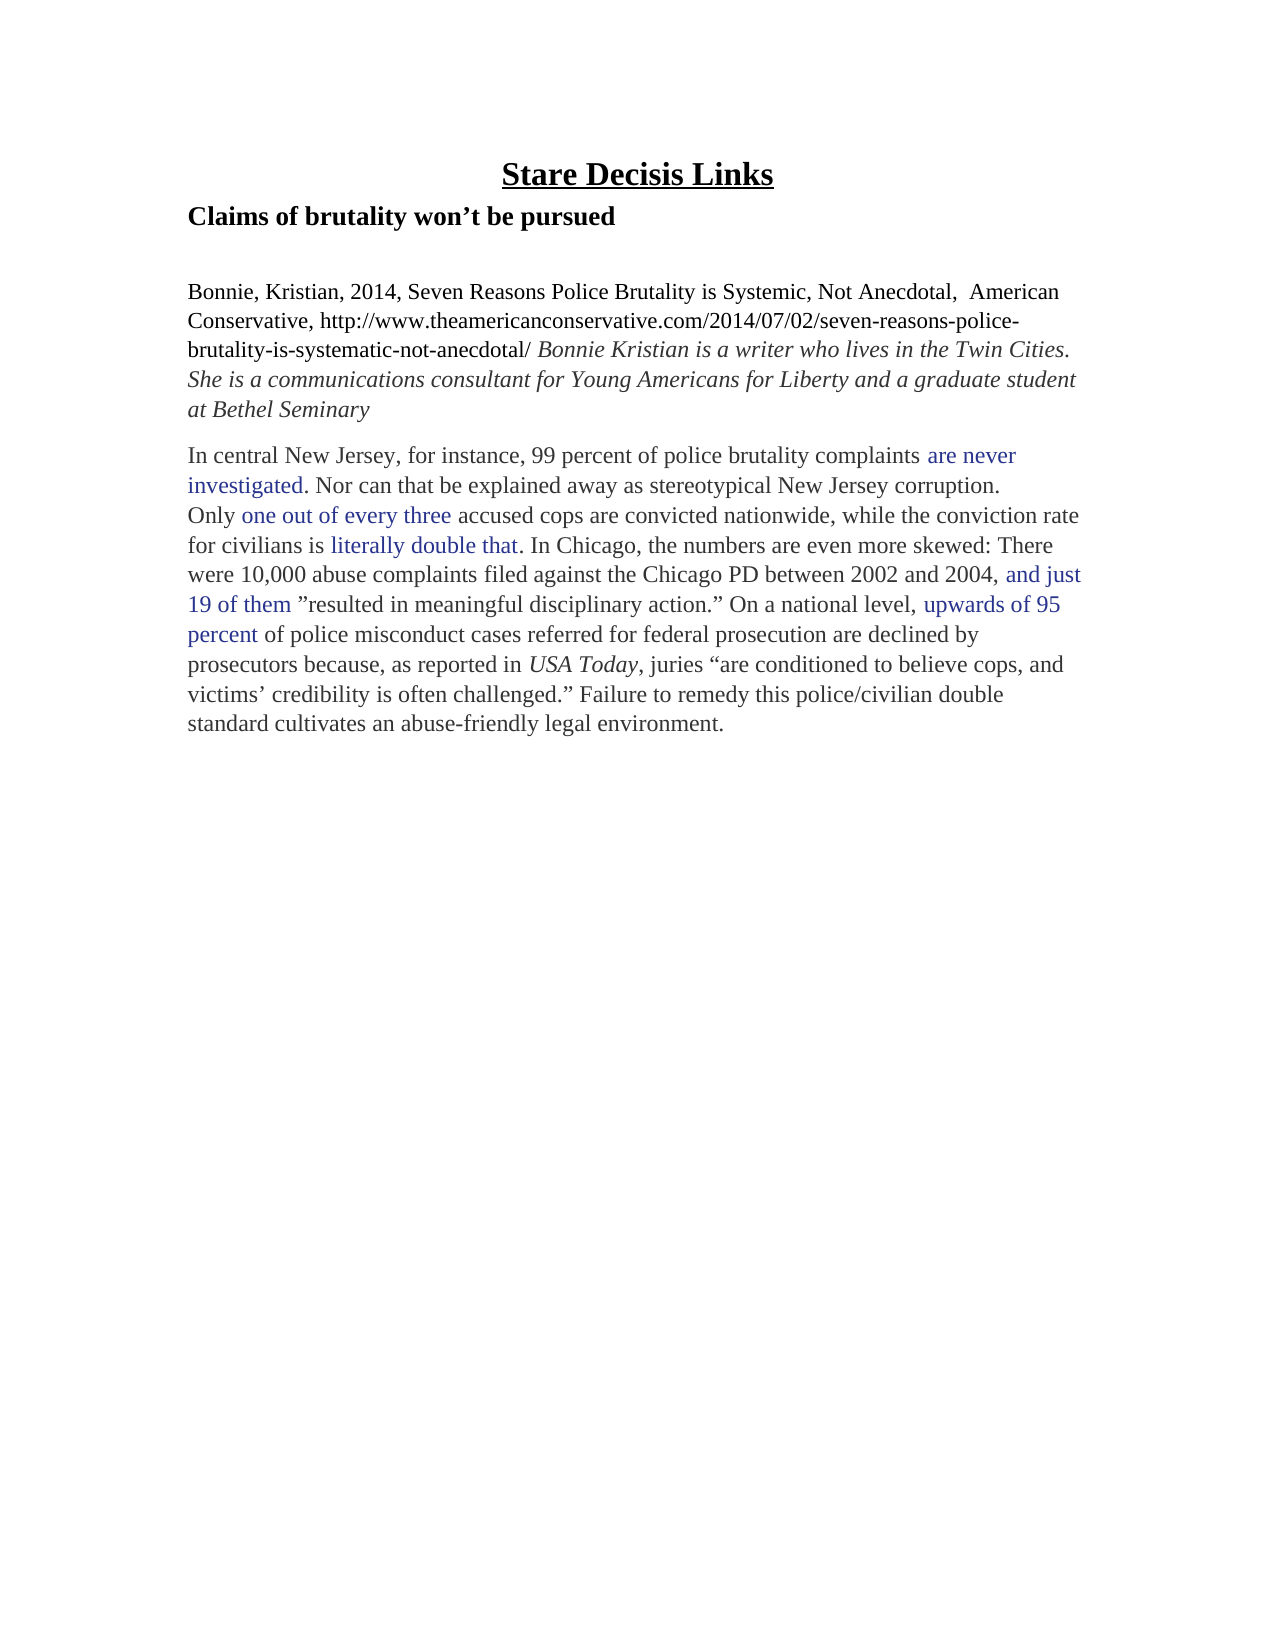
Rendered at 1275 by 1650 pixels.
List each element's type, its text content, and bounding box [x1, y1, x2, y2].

text Bonnie, Kristian, 2014, Seven Reasons Police Brutality is Systemic, Not Anecdotal, American Conservative, http://www.theamericanconservative.com/2014/07/02/seven-reasons-police-brutality-is-systematic-not-anecdotal/ Bonnie Kristian is a writer who lives in the Twin Cities. She is a communications consultant for Young Americans for Liberty and a graduate student at Bethel Seminary [187, 278, 1087, 422]
subtitle Stare Decisis Links [187, 154, 1087, 192]
text In central New Jersey, for instance, 99 percent of police brutality complaints are never investigated. Nor can that be explained away as stereotypical New Jersey corruption. Only one out of every three accused cops are convicted nationwide, while the conviction rate for civilians is literally double that. In Chicago, the numbers are even more skewed: There were 10,000 abuse complaints filed against the Chicago PD between 2002 and 2004, and just 19 of them ”resulted in meaningful disciplinary action.” On a national level, upwards of 95 percent of police misconduct cases referred for federal prosecution are declined by prosecutors because, as reported in USA Today, juries “are conditioned to believe cops, and victims’ credibility is often challenged.” Failure to remedy this police/civilian double standard cultivates an abuse-friendly legal environment. [187, 441, 1087, 737]
subtitle Claims of brutality won’t be pursued [187, 200, 1087, 231]
